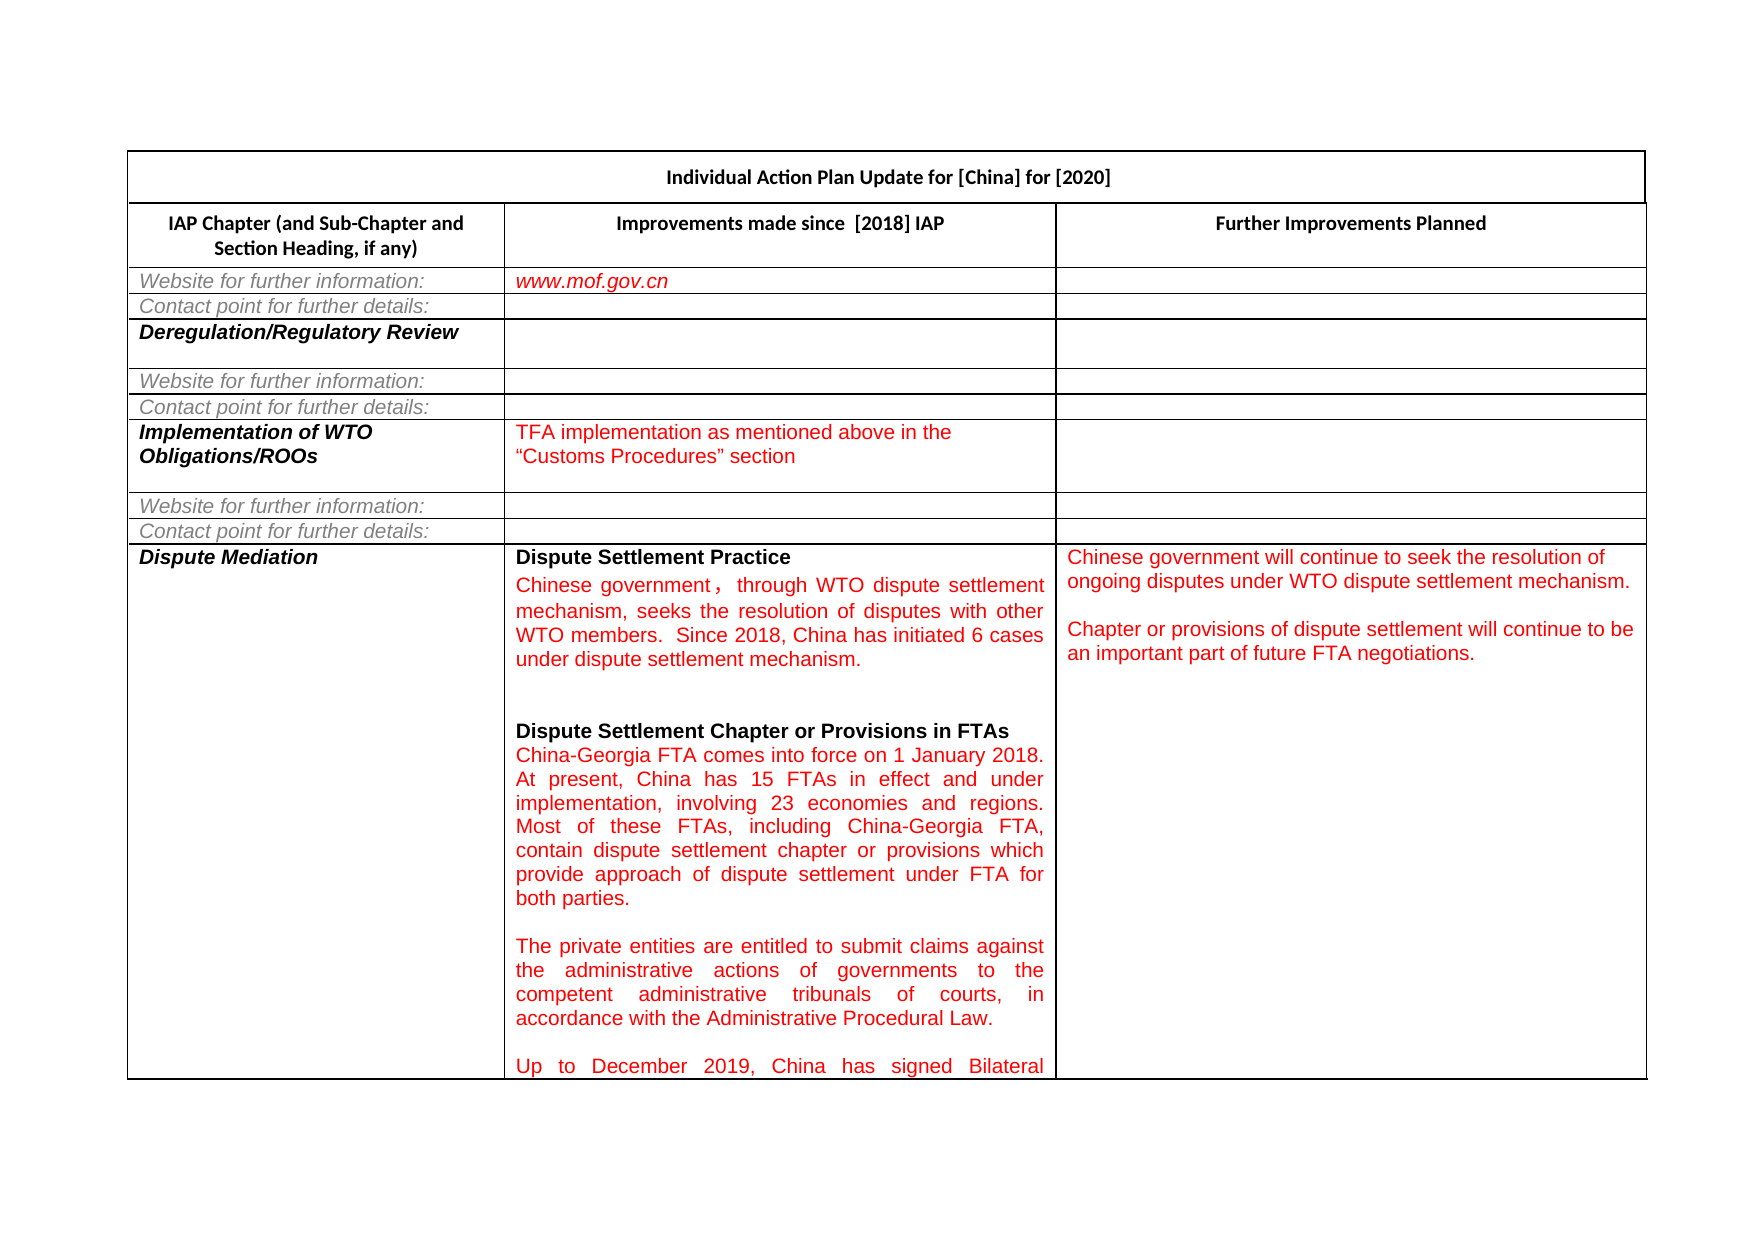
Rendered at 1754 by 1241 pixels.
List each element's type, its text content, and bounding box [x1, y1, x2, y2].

table_cell [1057, 420, 1646, 492]
table_cell [505, 395, 1055, 418]
table_cell Further Improvements Planned [1057, 204, 1646, 267]
table_cell [1057, 320, 1646, 367]
table_cell [1057, 268, 1646, 292]
table_cell Improvements made since [2018] IAP [505, 204, 1055, 267]
table_cell [505, 320, 1055, 367]
table_cell Dispute Mediation [128, 544, 504, 1078]
table_cell Contact point for further details: [128, 519, 504, 543]
table_cell Implementation of WTO Obligations/ROOs [128, 420, 504, 492]
table_cell [1057, 395, 1646, 418]
table_cell Website for further information: [128, 268, 504, 292]
table_cell [505, 369, 1055, 393]
table_cell [1057, 519, 1646, 543]
table_cell Website for further information: [128, 493, 504, 517]
table_cell [1057, 294, 1646, 318]
table_cell [505, 519, 1055, 543]
table_cell [505, 493, 1055, 517]
table_header Individual Action Plan Update for [China] for [2020] [128, 152, 1644, 202]
table_cell Deregulation/Regulatory Review [128, 319, 504, 367]
table_cell [1057, 369, 1646, 393]
table_cell Contact point for further details: [128, 394, 504, 418]
table_cell IAP Chapter (and Sub-Chapter and Section Heading, if any) [128, 203, 504, 267]
table_cell [505, 294, 1055, 318]
table_cell Contact point for further details: [128, 294, 504, 318]
table_cell www.mof.gov.cn [505, 268, 1055, 292]
table_cell Website for further information: [128, 369, 504, 393]
table_cell TFA implementation as mentioned above in the “Customs Procedures” section [505, 420, 1055, 492]
table_cell [1057, 493, 1646, 517]
